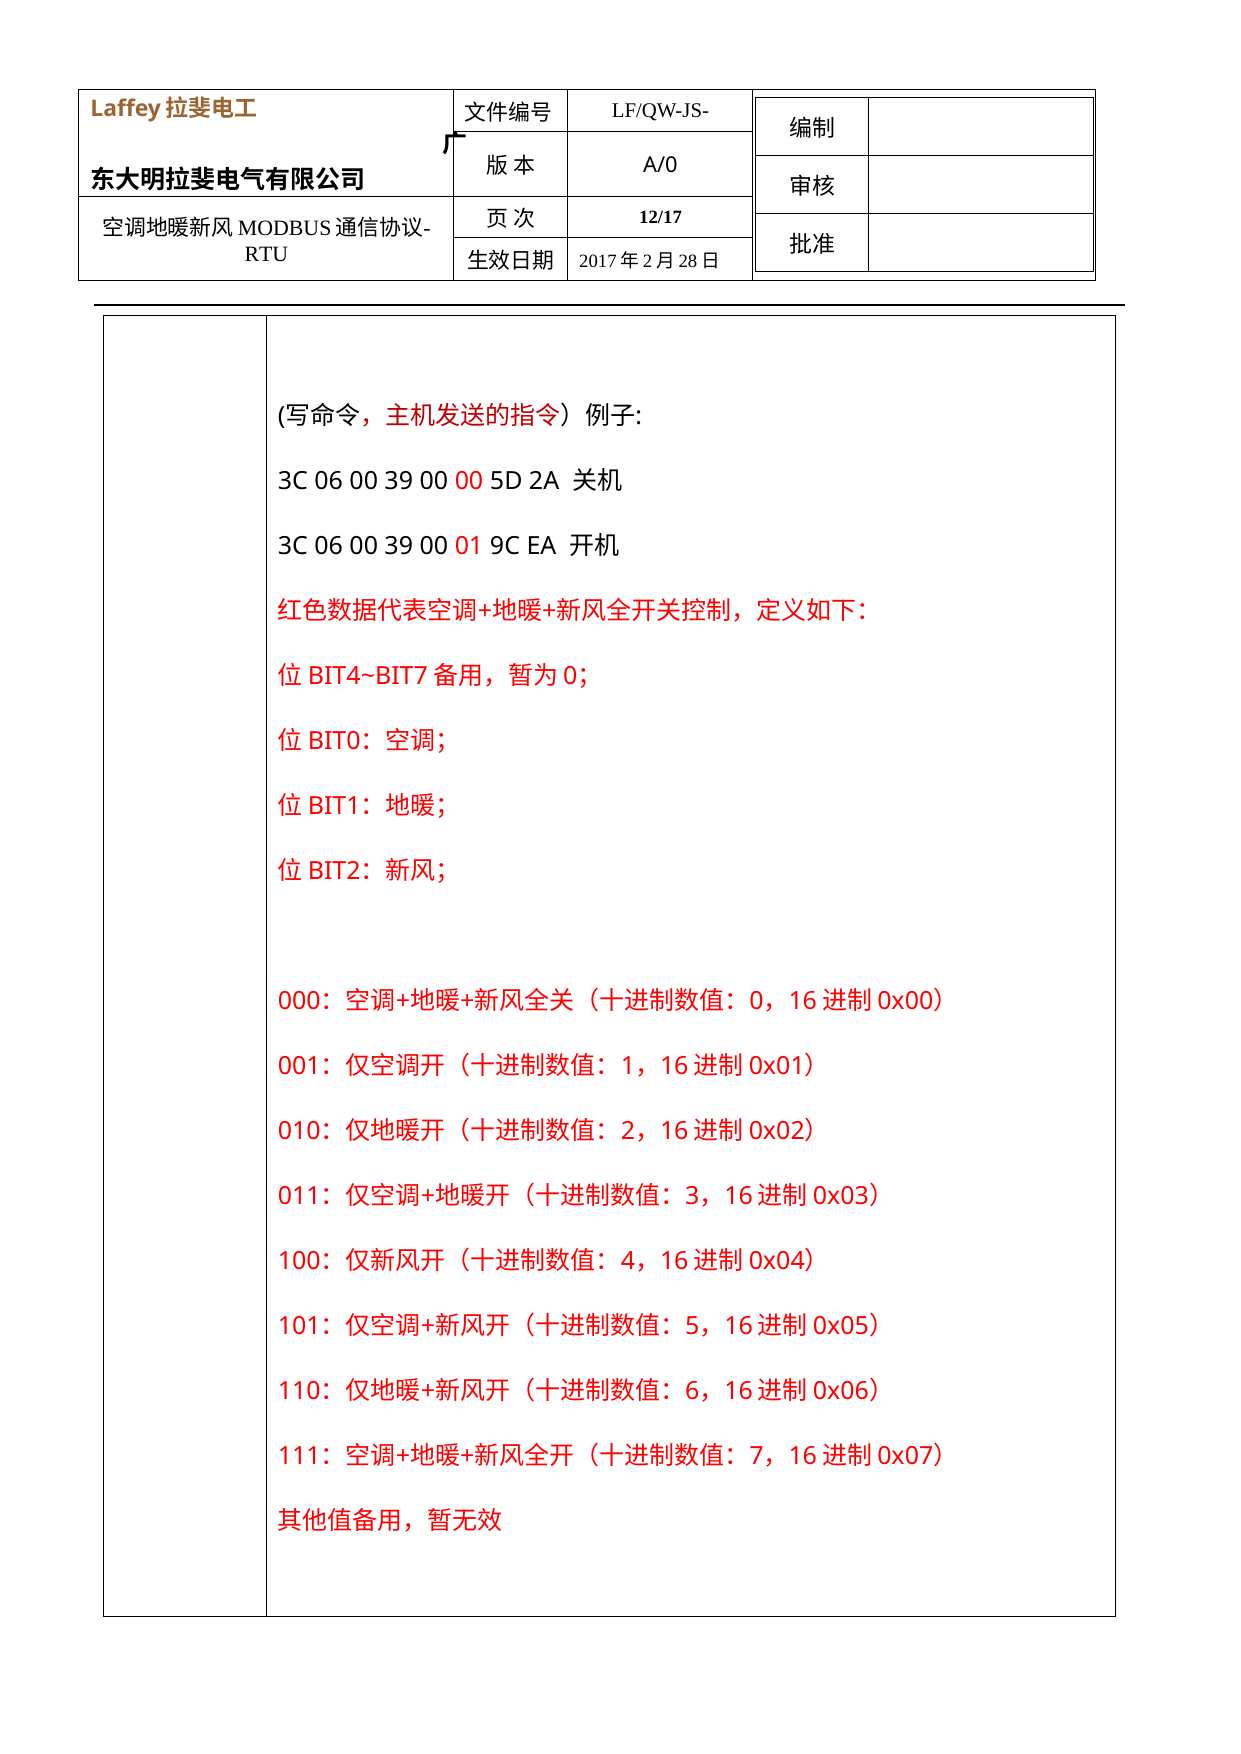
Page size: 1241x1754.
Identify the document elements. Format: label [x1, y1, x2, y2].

table_cell [267, 316, 1115, 1616]
table_cell [104, 316, 266, 1616]
